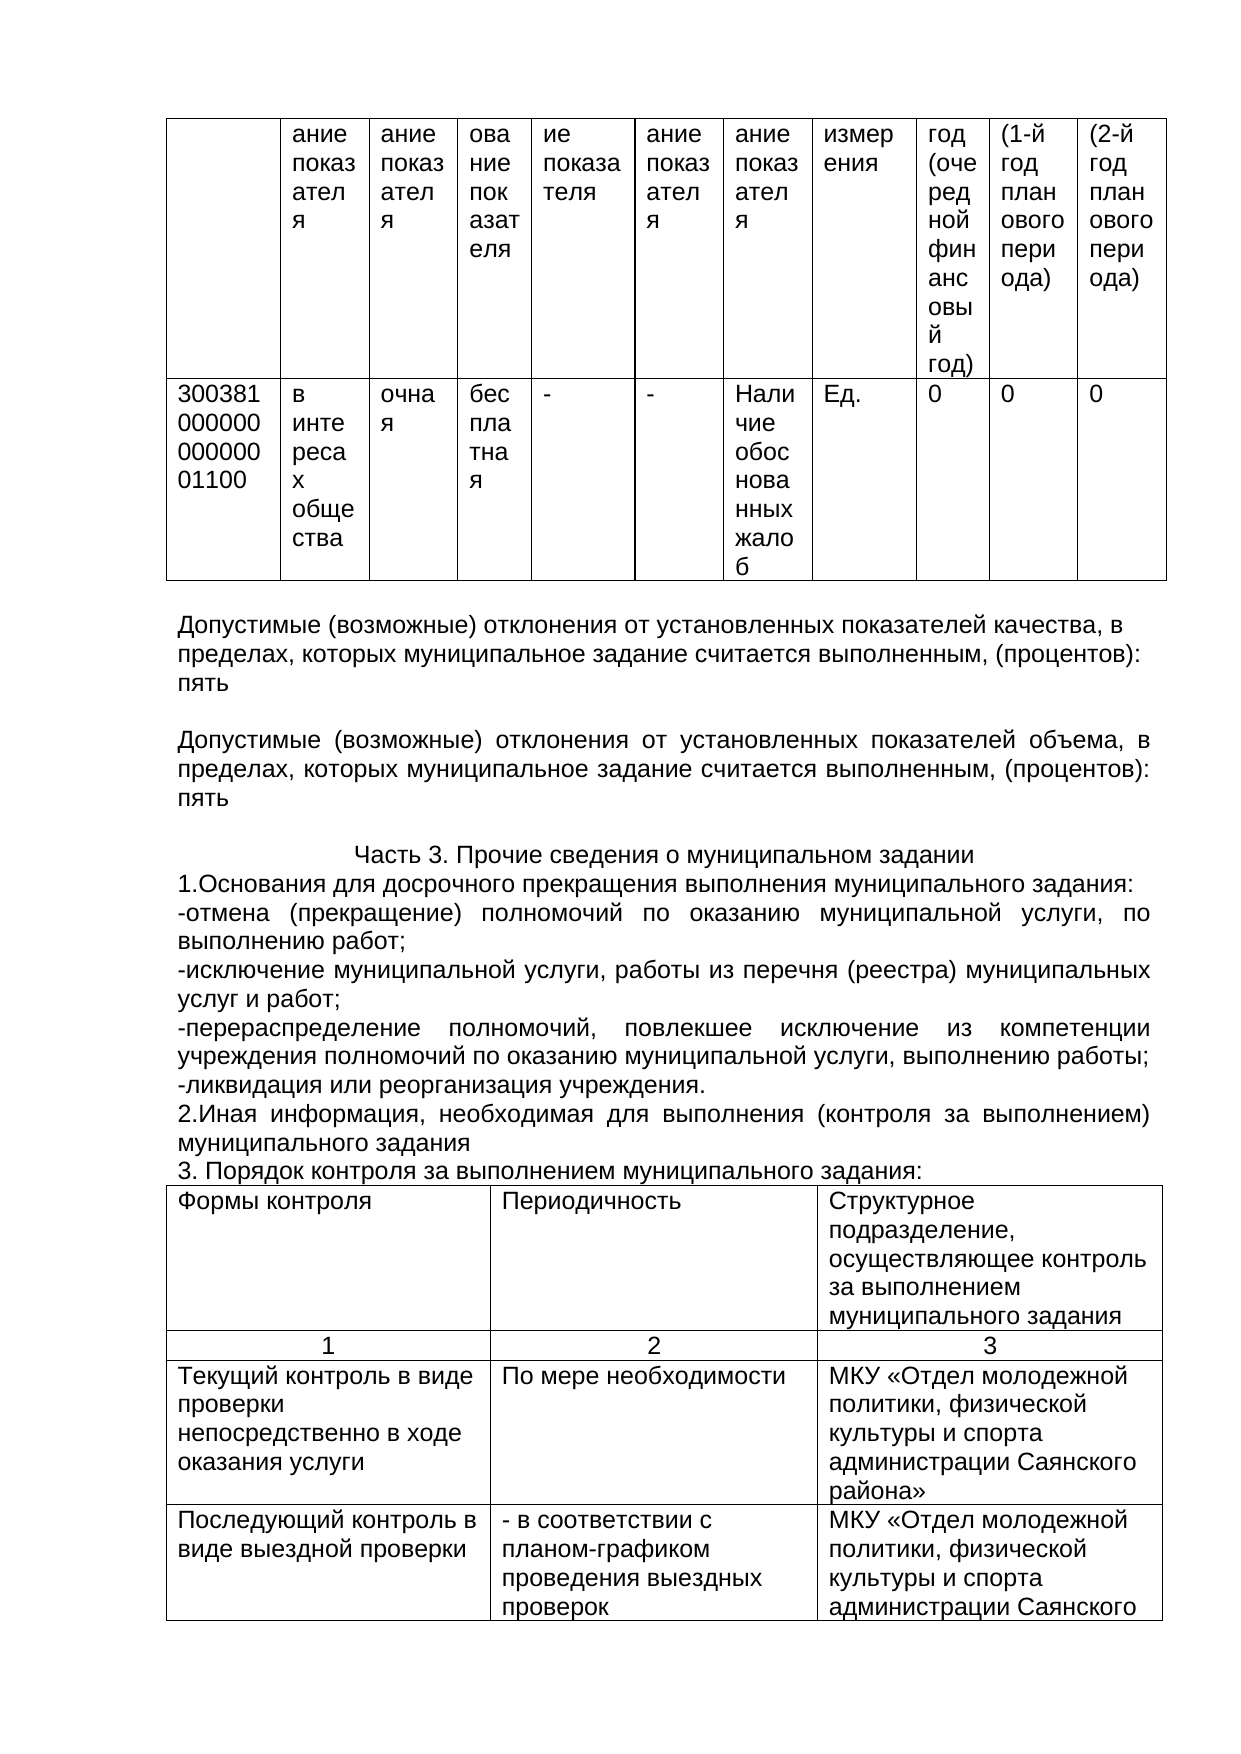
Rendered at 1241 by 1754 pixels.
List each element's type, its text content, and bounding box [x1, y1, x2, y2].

table_cell 3 [818, 1331, 1162, 1359]
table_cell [818, 1505, 1162, 1620]
table_cell - [532, 379, 634, 580]
text Допустимые (возможные) отклонения от установленных показателей качества, в пределах, которых муниципальное задание считается выполненным, (процентов): пять [177, 610, 1152, 696]
table_cell 0 [1078, 379, 1166, 580]
table_cell единица измерения [813, 119, 916, 378]
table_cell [281, 119, 369, 378]
table_cell Текущий контроль в виде проверки непосредственно в ходе оказания услуги [167, 1361, 490, 1504]
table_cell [532, 119, 634, 378]
table_header Структурное подразделение, осуществляющее контроль за выполнением муниципального задания [818, 1186, 1162, 1330]
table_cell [724, 119, 812, 378]
text -перераспределение полномочий, повлекшее исключение из компетенции учреждения полномочий по оказанию муниципальной услуги, выполнению работы; [177, 1012, 1152, 1070]
table_header Периодичность [491, 1186, 817, 1330]
table_cell По мере необходимости [491, 1361, 817, 1504]
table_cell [370, 119, 457, 378]
table_cell Ед. [813, 379, 916, 580]
text 2.Иная информация, необходимая для выполнения (контроля за выполнением) муниципального задания [177, 1099, 1152, 1156]
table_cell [990, 119, 1077, 378]
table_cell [458, 119, 531, 378]
table_cell очная [370, 379, 457, 580]
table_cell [917, 119, 989, 378]
text 1.Основания для досрочного прекращения выполнения муниципального задания: [177, 869, 1152, 897]
table_cell МКУ «Отдел молодежной политики, физической культуры и спорта администрации Саянского района» [818, 1361, 1162, 1504]
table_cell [636, 119, 723, 378]
table_cell 2 [491, 1331, 817, 1359]
table_cell 1 [167, 1331, 490, 1359]
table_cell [167, 1505, 490, 1620]
text Допустимые (возможные) отклонения от установленных показателей объема, в пределах, которых муниципальное задание считается выполненным, (процентов): пять [177, 725, 1152, 811]
table_cell бесплатная [458, 379, 531, 580]
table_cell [1078, 119, 1166, 378]
text 3. Порядок контроля за выполнением муниципального задания: [177, 1156, 1152, 1185]
text Часть 3. Прочие сведения о муниципальном задании [177, 840, 1152, 869]
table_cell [491, 1505, 817, 1620]
text -ликвидация или реорганизация учреждения. [177, 1070, 1152, 1099]
table_header Формы контроля [167, 1186, 490, 1330]
table_cell Наличие обоснованных жалоб [724, 379, 812, 580]
table_cell 0 [917, 379, 989, 580]
table_cell 30038100000000000001100 [167, 379, 280, 580]
table_cell - [636, 379, 723, 580]
text -отмена (прекращение) полномочий по оказанию муниципальной услуги, по выполнению работ; [177, 897, 1152, 955]
text -исключение муниципальной услуги, работы из перечня (реестра) муниципальных услуг и работ; [177, 955, 1152, 1012]
table_cell 0 [990, 379, 1077, 580]
table_cell в интересах общества [281, 379, 369, 580]
